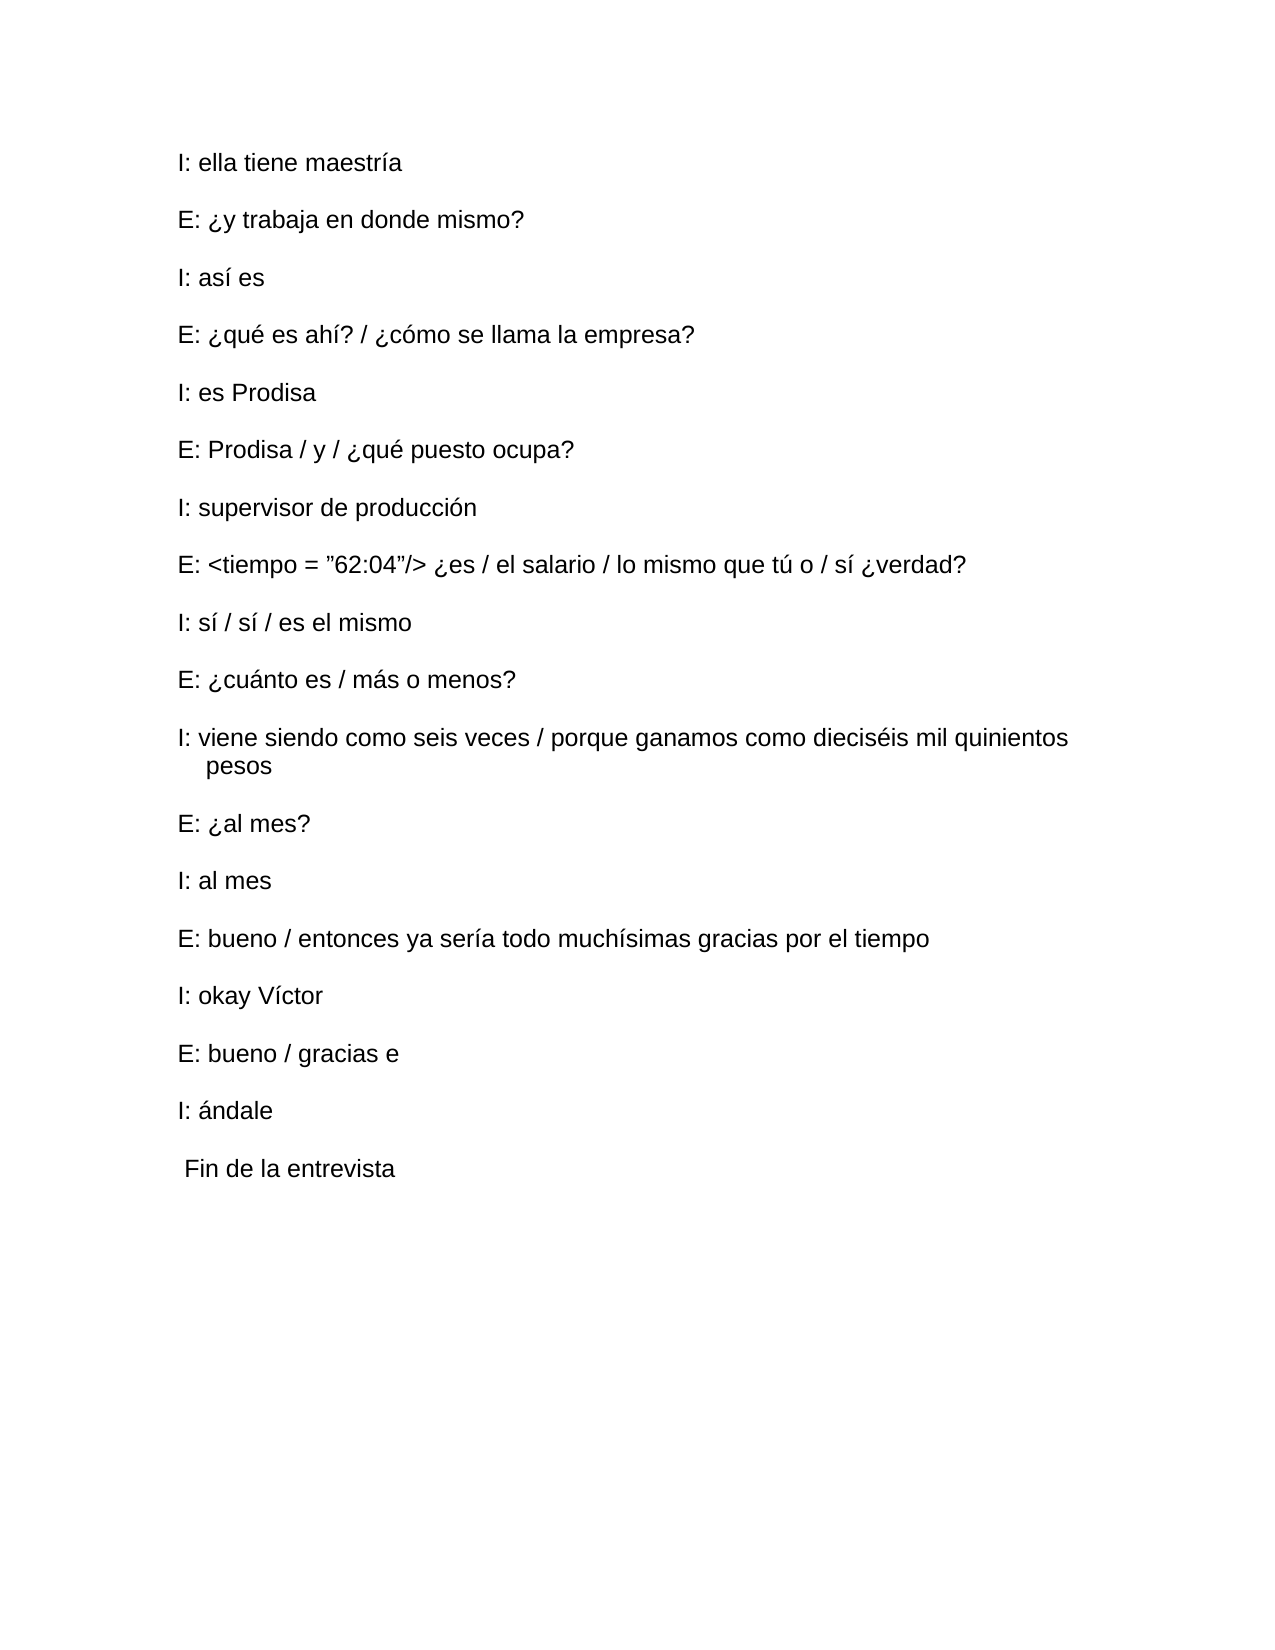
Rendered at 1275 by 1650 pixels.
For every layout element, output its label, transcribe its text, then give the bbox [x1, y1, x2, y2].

text I: supervisor de producción [177, 493, 1098, 521]
text E: Prodisa / y / ¿qué puesto ocupa? [177, 435, 1098, 464]
text I: es Prodisa [177, 378, 1098, 406]
text I: viene siendo como seis veces / porque ganamos como dieciséis mil quinientos pesos [177, 723, 1098, 780]
text I: ella tiene maestría [177, 148, 1098, 176]
text Fin de la entrevista [177, 1154, 1098, 1183]
text I: así es [177, 263, 1098, 291]
text E: ¿qué es ahí? / ¿cómo se llama la empresa? [177, 320, 1098, 349]
text I: ándale [177, 1096, 1098, 1125]
text E: ¿y trabaja en donde mismo? [177, 205, 1098, 234]
text I: okay Víctor [177, 981, 1098, 1010]
text I: al mes [177, 866, 1098, 895]
text E: bueno / entonces ya sería todo muchísimas gracias por el tiempo [177, 924, 1098, 953]
text I: sí / sí / es el mismo [177, 608, 1098, 636]
text E: ¿cuánto es / más o menos? [177, 665, 1098, 694]
text E: ¿al mes? [177, 809, 1098, 838]
text E: <tiempo = ”62:04”/> ¿es / el salario / lo mismo que tú o / sí ¿verdad? [177, 550, 1098, 579]
text E: bueno / gracias e [177, 1039, 1098, 1068]
